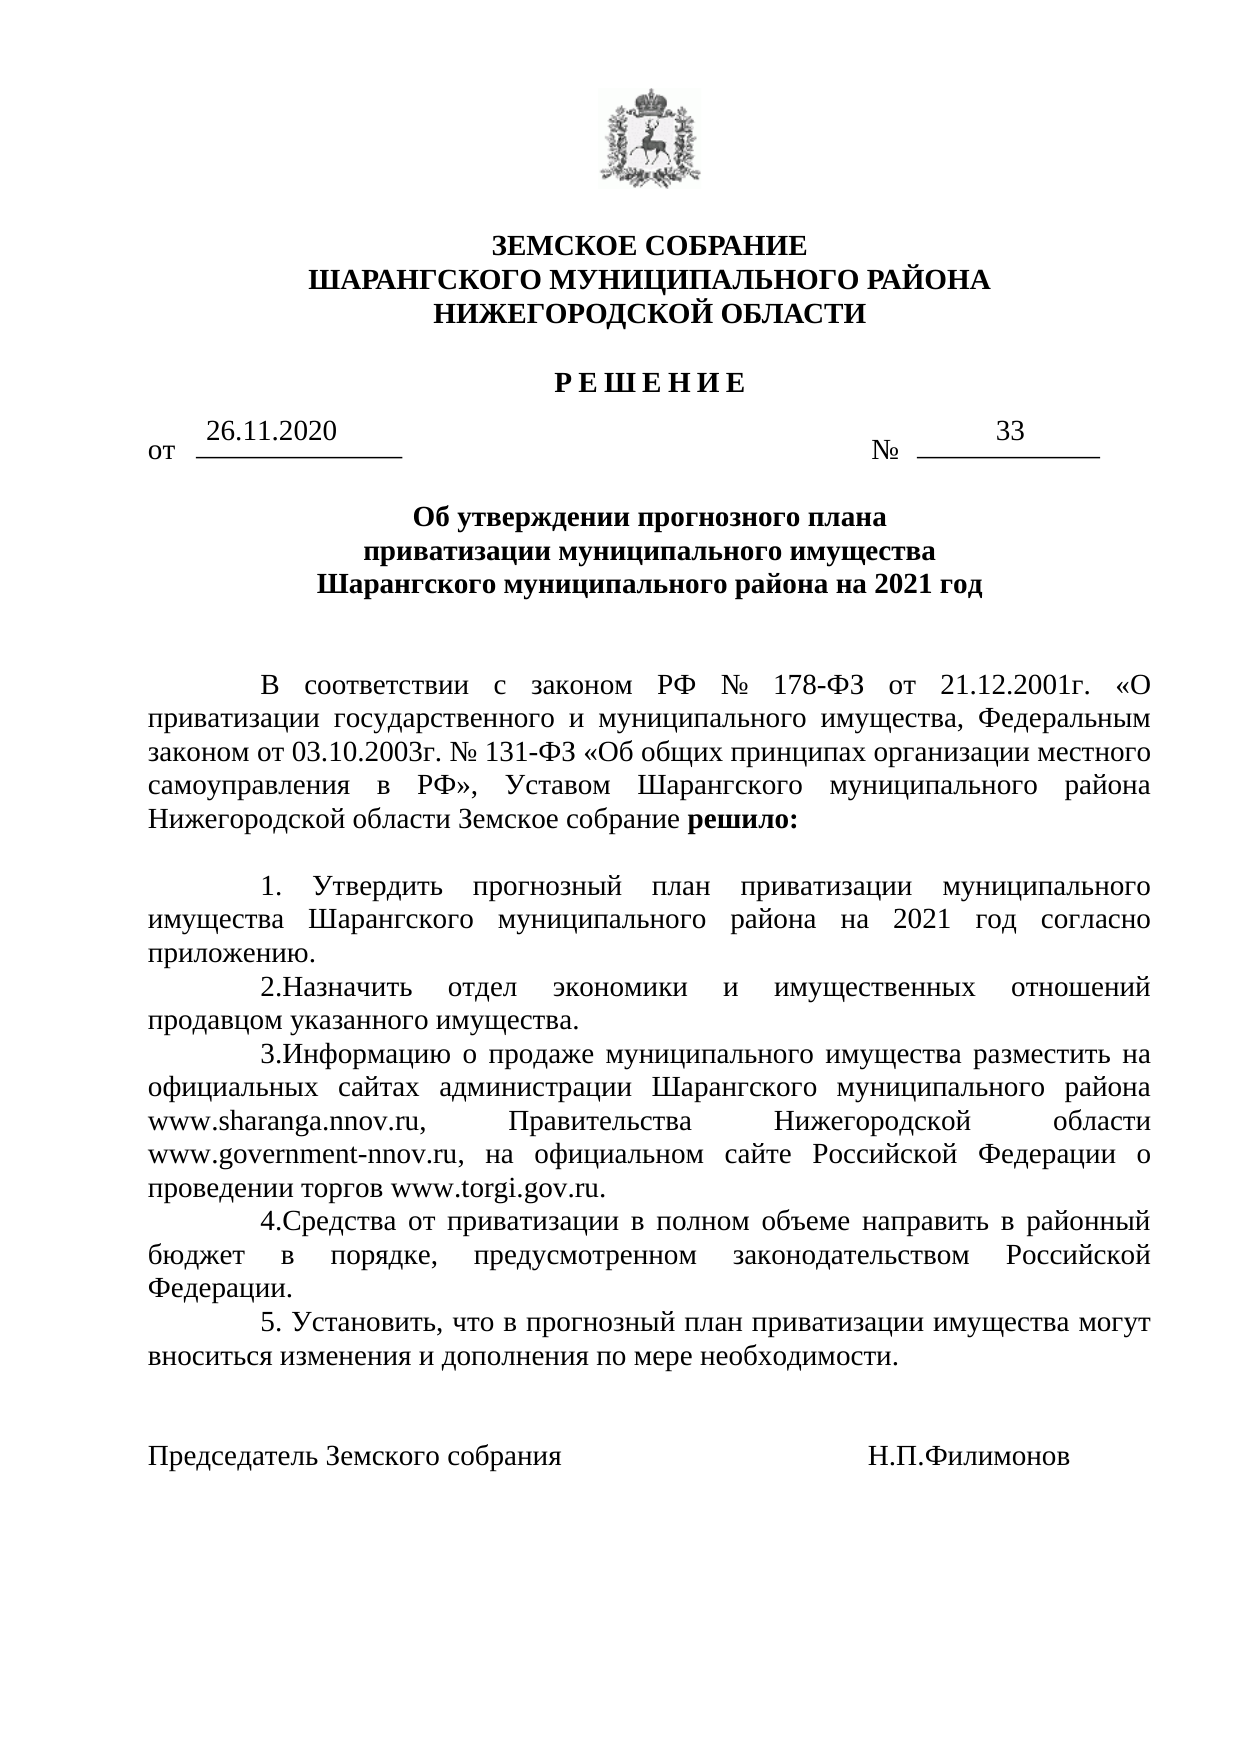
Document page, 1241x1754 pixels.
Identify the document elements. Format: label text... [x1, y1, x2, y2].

text от № [148, 432, 1152, 466]
text 3.Информацию о продаже муниципального имущества разместить на официальных сайтах администрации Шарангского муниципального района www.sharanga.nnov.ru, Правительства Нижегородской области www.government-nnov.ru, на официальном сайте Российской Федерации о проведении торгов www.torgi.gov.ru. [148, 1036, 1152, 1203]
text Об утверждении прогнозного плана [148, 499, 1152, 533]
text 2.Назначить отдел экономики и имущественных отношений продавцом указанного имущества. [148, 969, 1152, 1036]
text 1. Утвердить прогнозный план приватизации муниципального имущества Шарангского муниципального района на 2021 год согласно приложению. [148, 868, 1152, 969]
text приватизации муниципального имущества [148, 533, 1152, 566]
picture [597, 88, 702, 189]
text ЗЕМСКОЕ СОБРАНИЕ [148, 231, 1152, 261]
text 5. Установить, что в прогнозный план приватизации имущества могут вноситься изменения и дополнения по мере необходимости. [148, 1304, 1152, 1371]
text Председатель Земского собрания Н.П.Филимонов [148, 1438, 1152, 1472]
subtitle РЕШЕНИЕ [148, 368, 1152, 398]
text В соответствии с законом РФ № 178-ФЗ от 21.12.2001г. «О приватизации государственного и муниципального имущества, Федеральным законом от 03.10.2003г. № 131-ФЗ «Об общих принципах организации местного самоуправления в РФ», Уставом Шарангского муниципального района Нижегородской области Земское собрание решило: [148, 667, 1152, 834]
text Шарангского муниципального района на 2021 год [148, 566, 1152, 600]
subtitle НИЖЕГОРОДСКОЙ ОБЛАСТИ [148, 300, 1152, 330]
text 4.Средства от приватизации в полном объеме направить в районный бюджет в порядке, предусмотренном законодательством Российской Федерации. [148, 1203, 1152, 1304]
text ШАРАНГСКОГО МУНИЦИПАЛЬНОГО РАЙОНА [148, 266, 1152, 296]
